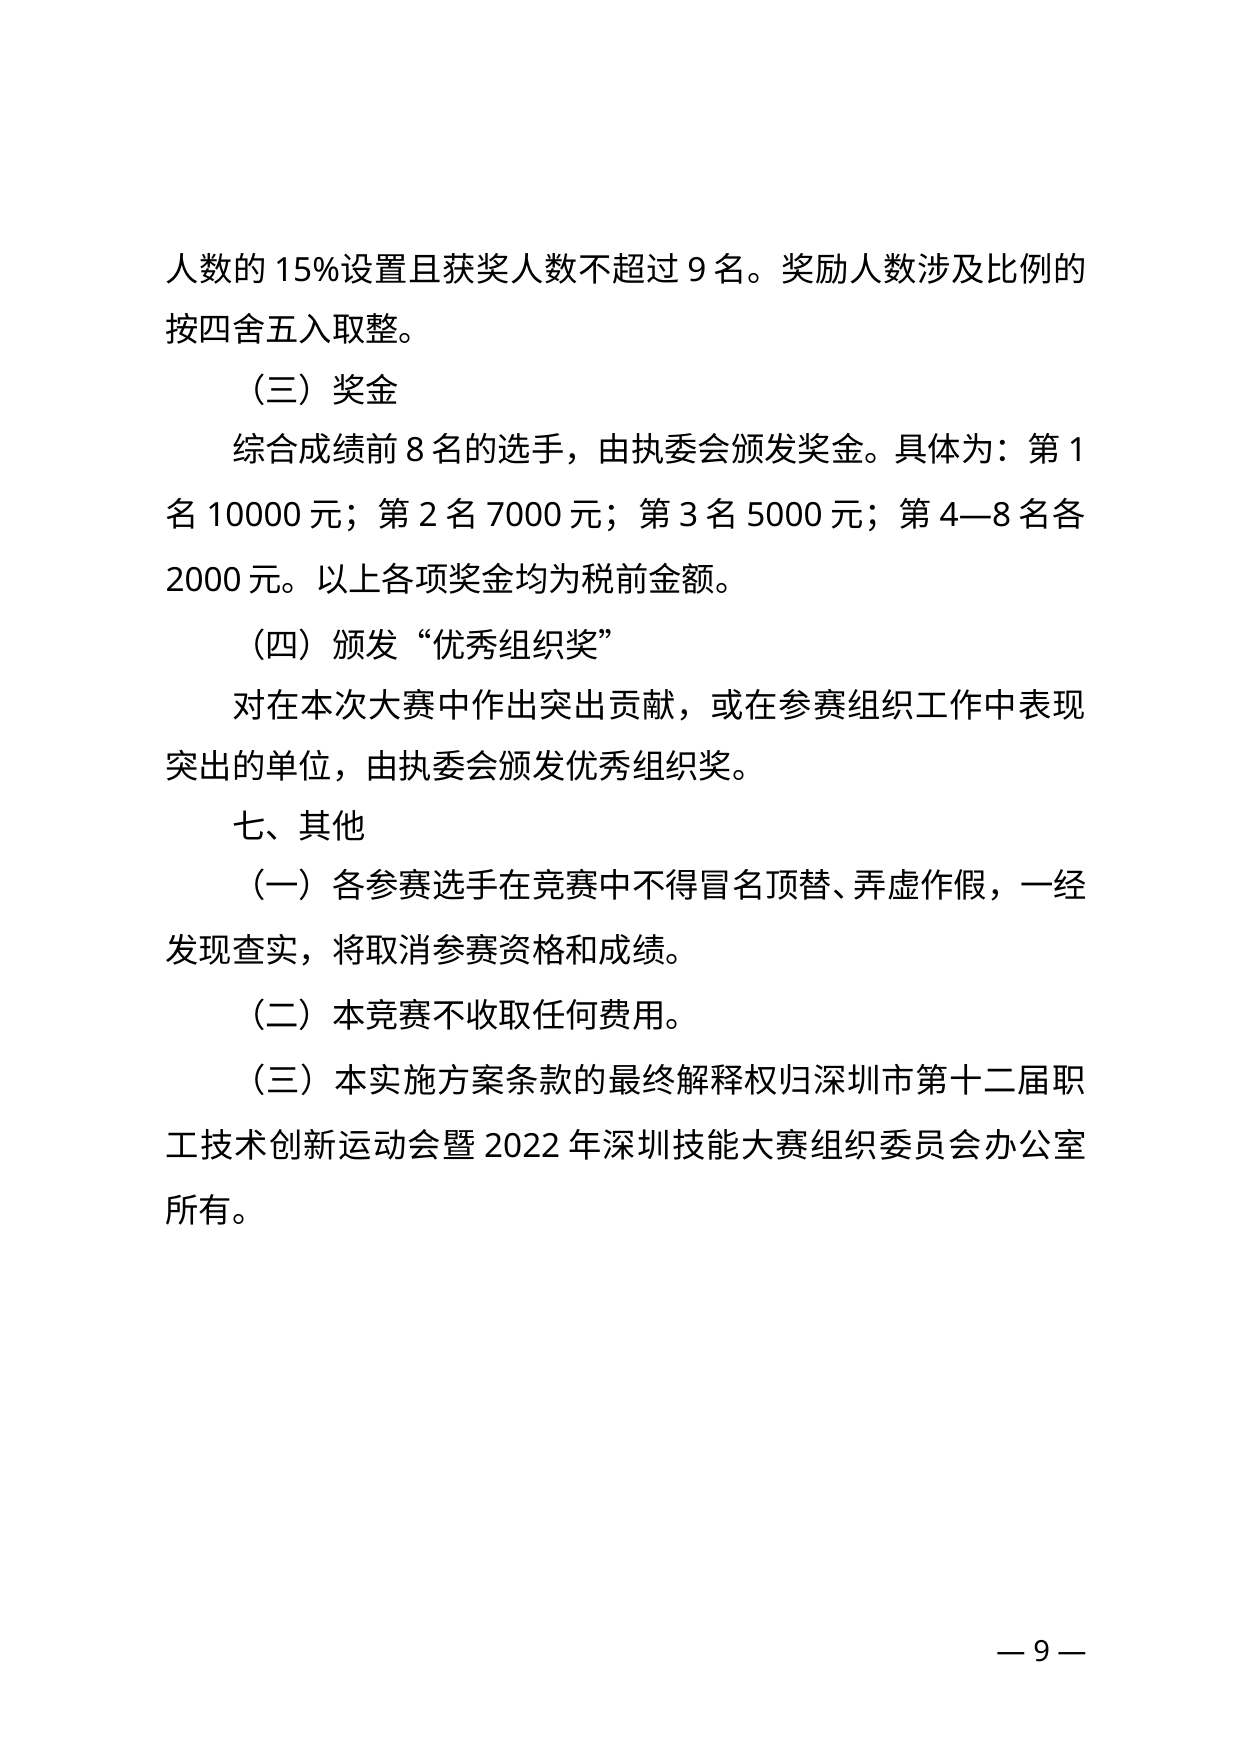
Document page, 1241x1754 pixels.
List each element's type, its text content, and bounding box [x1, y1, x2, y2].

text （二）本竞赛不收取任何费用。 [165, 1041, 1087, 1106]
text 七、其他 [165, 851, 1087, 911]
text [165, 233, 1087, 414]
text （三）奖金 [165, 414, 1087, 474]
text （四）颁发“优秀组织奖” [165, 669, 1087, 730]
text 对在本次大赛中作出突出贡献，或在参赛组织工作中表现突出的单位，由执委会颁发优秀组织奖。 [165, 730, 1087, 851]
text （三）本实施方案条款的最终解释权归深圳市第十二届职工技术创新运动会暨2022年深圳技能大赛组织委员会办公室所有。 [165, 1106, 1087, 1301]
text （一）各参赛选手在竞赛中不得冒名顶替、弄虚作假，一经发现查实，将取消参赛资格和成绩。 [165, 911, 1087, 1041]
text 综合成绩前8名的选手，由执委会颁发奖金。具体为：第1名10000元；第2名7000元；第3名5000元；第4—8名各2000元。以上各项奖金均为税前金额。 [165, 474, 1087, 669]
